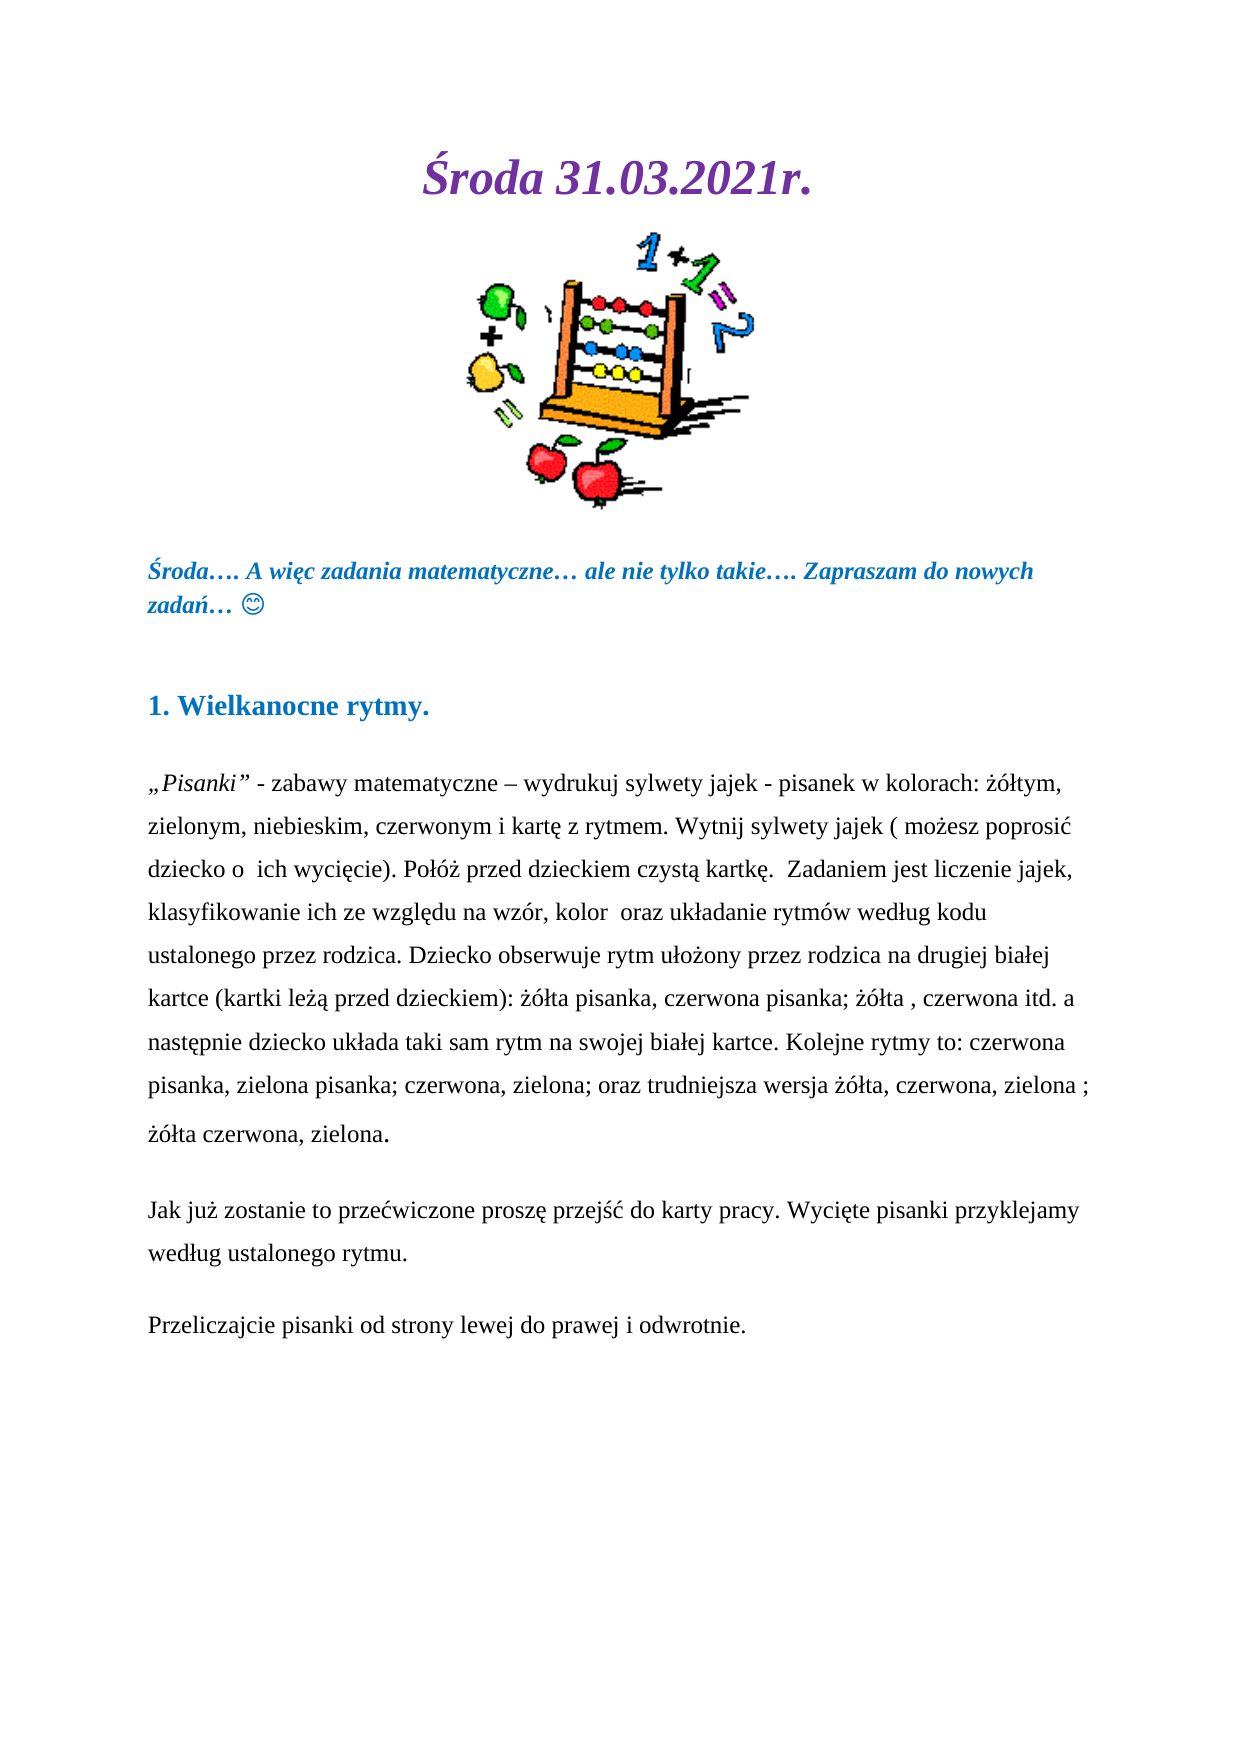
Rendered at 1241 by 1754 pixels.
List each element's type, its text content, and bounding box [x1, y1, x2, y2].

text Przeliczajcie pisanki od strony lewej do prawej i odwrotnie. [148, 1310, 1093, 1339]
text Jak już zostanie to przećwiczone proszę przejść do karty pracy. Wycięte pisanki przyklejamy według ustalonego rytmu. [148, 1195, 1093, 1267]
text „Pisanki” - zabawy matematyczne – wydrukuj sylwety jajek - pisanek w kolorach: żółtym, zielonym, niebieskim, czerwonym i kartę z rytmem. Wytnij sylwety jajek ( możesz poprosić dziecko o ich wycięcie). Połóż przed dzieckiem czystą kartkę. Zadaniem jest liczenie jajek, klasyfikowanie ich ze względu na wzór, kolor oraz układanie rytmów według kodu ustalonego przez rodzica. Dziecko obserwuje rytm ułożony przez rodzica na drugiej białej kartce (kartki leżą przed dzieckiem): żółta pisanka, czerwona pisanka; żółta , czerwona itd. a następnie dziecko układa taki sam rytm na swojej białej kartce. Kolejne rytmy to: czerwona pisanka, zielona pisanka; czerwona, zielona; oraz trudniejsza wersja żółta, czerwona, zielona ; żółta czerwona, zielona. [148, 768, 1093, 1149]
text Środa…. A więc zadania matematyczne… ale nie tylko takie…. Zapraszam do nowych zadań… [148, 556, 1093, 621]
text 1. Wielkanocne rytmy. [148, 688, 1093, 722]
text Środa 31.03.2021r. [148, 148, 1093, 205]
picture [462, 226, 778, 537]
